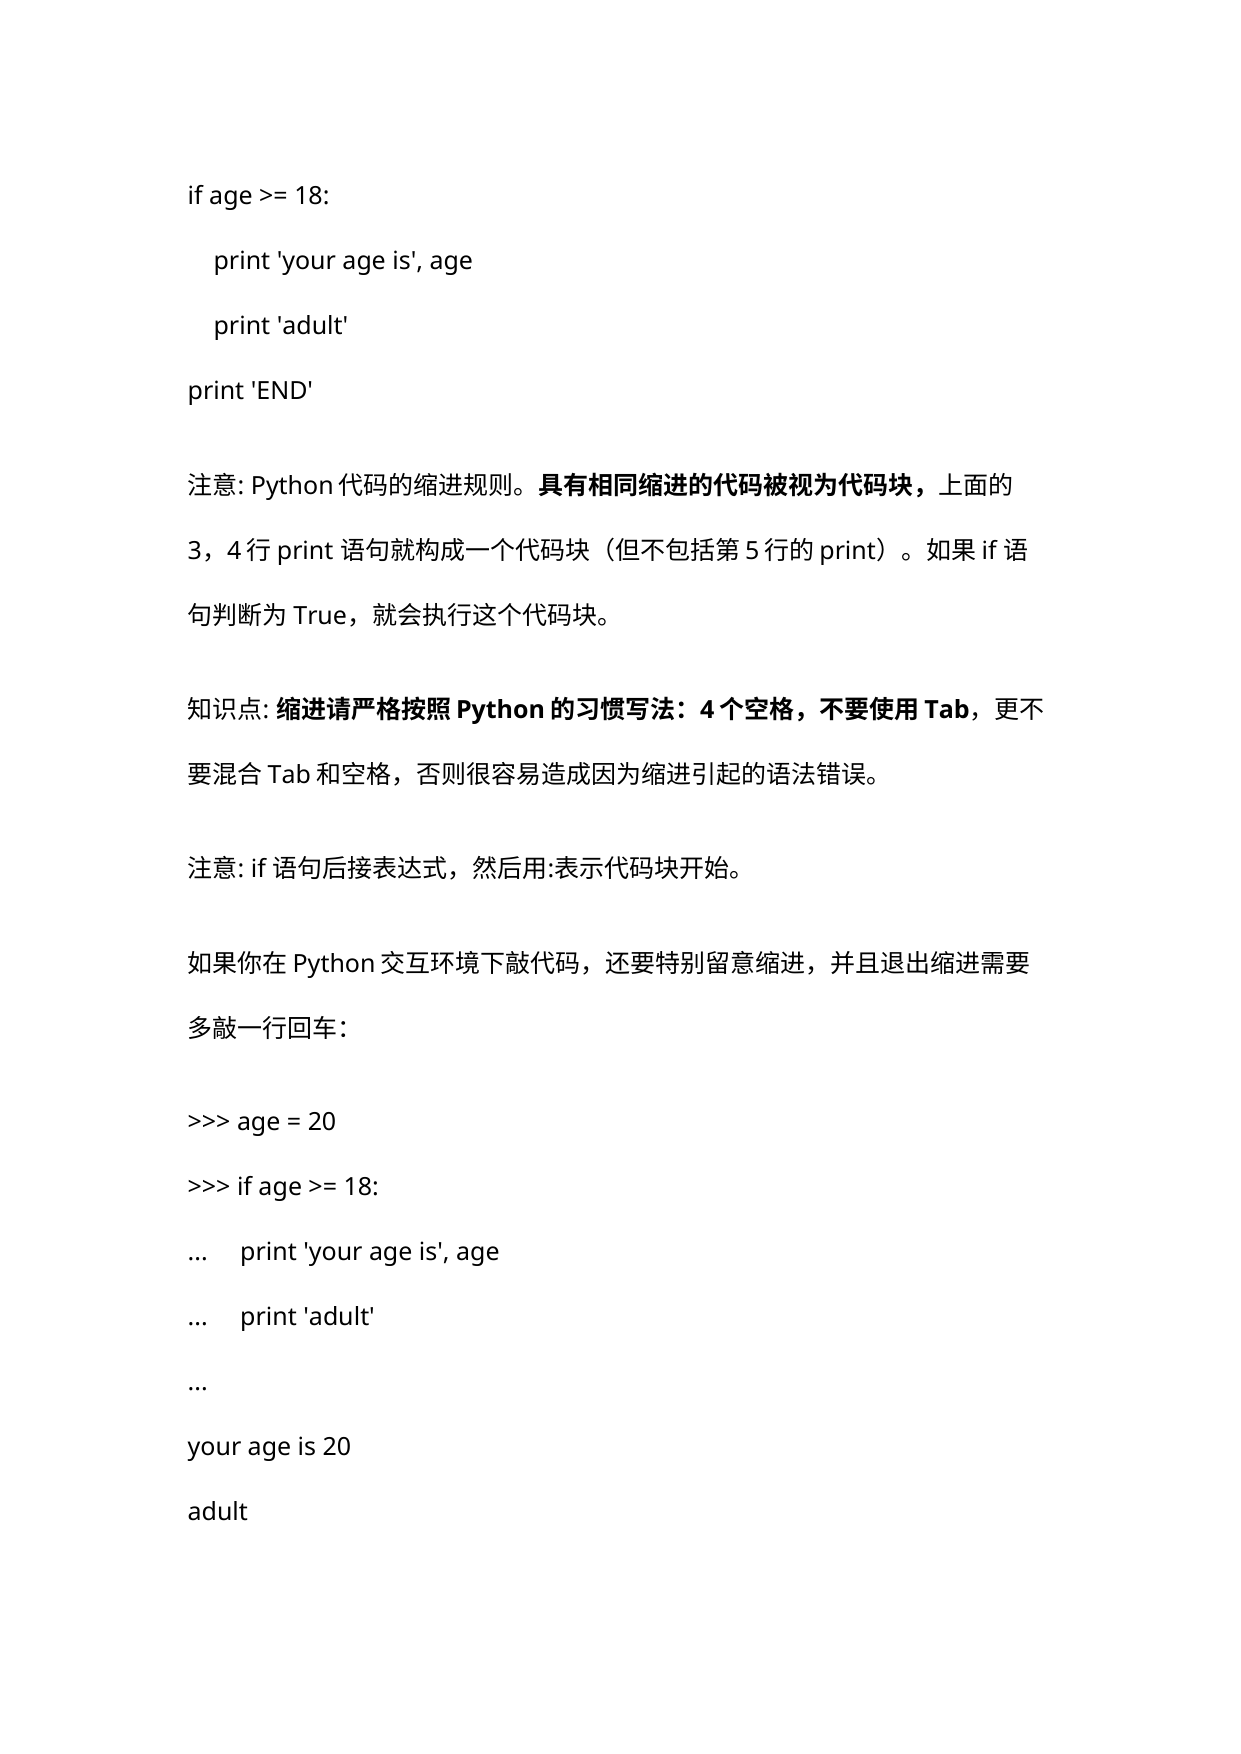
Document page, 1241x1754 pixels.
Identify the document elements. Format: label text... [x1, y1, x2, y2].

text if age >= 18: [187, 162, 1053, 227]
text 注意: Python代码的缩进规则。具有相同缩进的代码被视为代码块，上面的3，4行 print 语句就构成一个代码块（但不包括第5行的print）。如果 if 语句判断为 True，就会执行这个代码块。 [187, 451, 1053, 646]
text adult [187, 1478, 1053, 1543]
text 如果你在Python交互环境下敲代码，还要特别留意缩进，并且退出缩进需要多敲一行回车： [187, 929, 1053, 1059]
text >>> if age >= 18: [187, 1153, 1053, 1218]
text 注意: if 语句后接表达式，然后用:表示代码块开始。 [187, 834, 1053, 899]
text print 'END' [187, 357, 1053, 422]
text ... print 'adult' [187, 1283, 1053, 1348]
text your age is 20 [187, 1413, 1053, 1478]
text print 'your age is', age [187, 227, 1053, 292]
text >>> age = 20 [187, 1088, 1053, 1153]
text print 'adult' [187, 292, 1053, 357]
text ... print 'your age is', age [187, 1218, 1053, 1283]
text ... [187, 1348, 1053, 1413]
text 知识点: 缩进请严格按照Python的习惯写法：4个空格，不要使用Tab，更不要混合Tab和空格，否则很容易造成因为缩进引起的语法错误。 [187, 675, 1053, 805]
